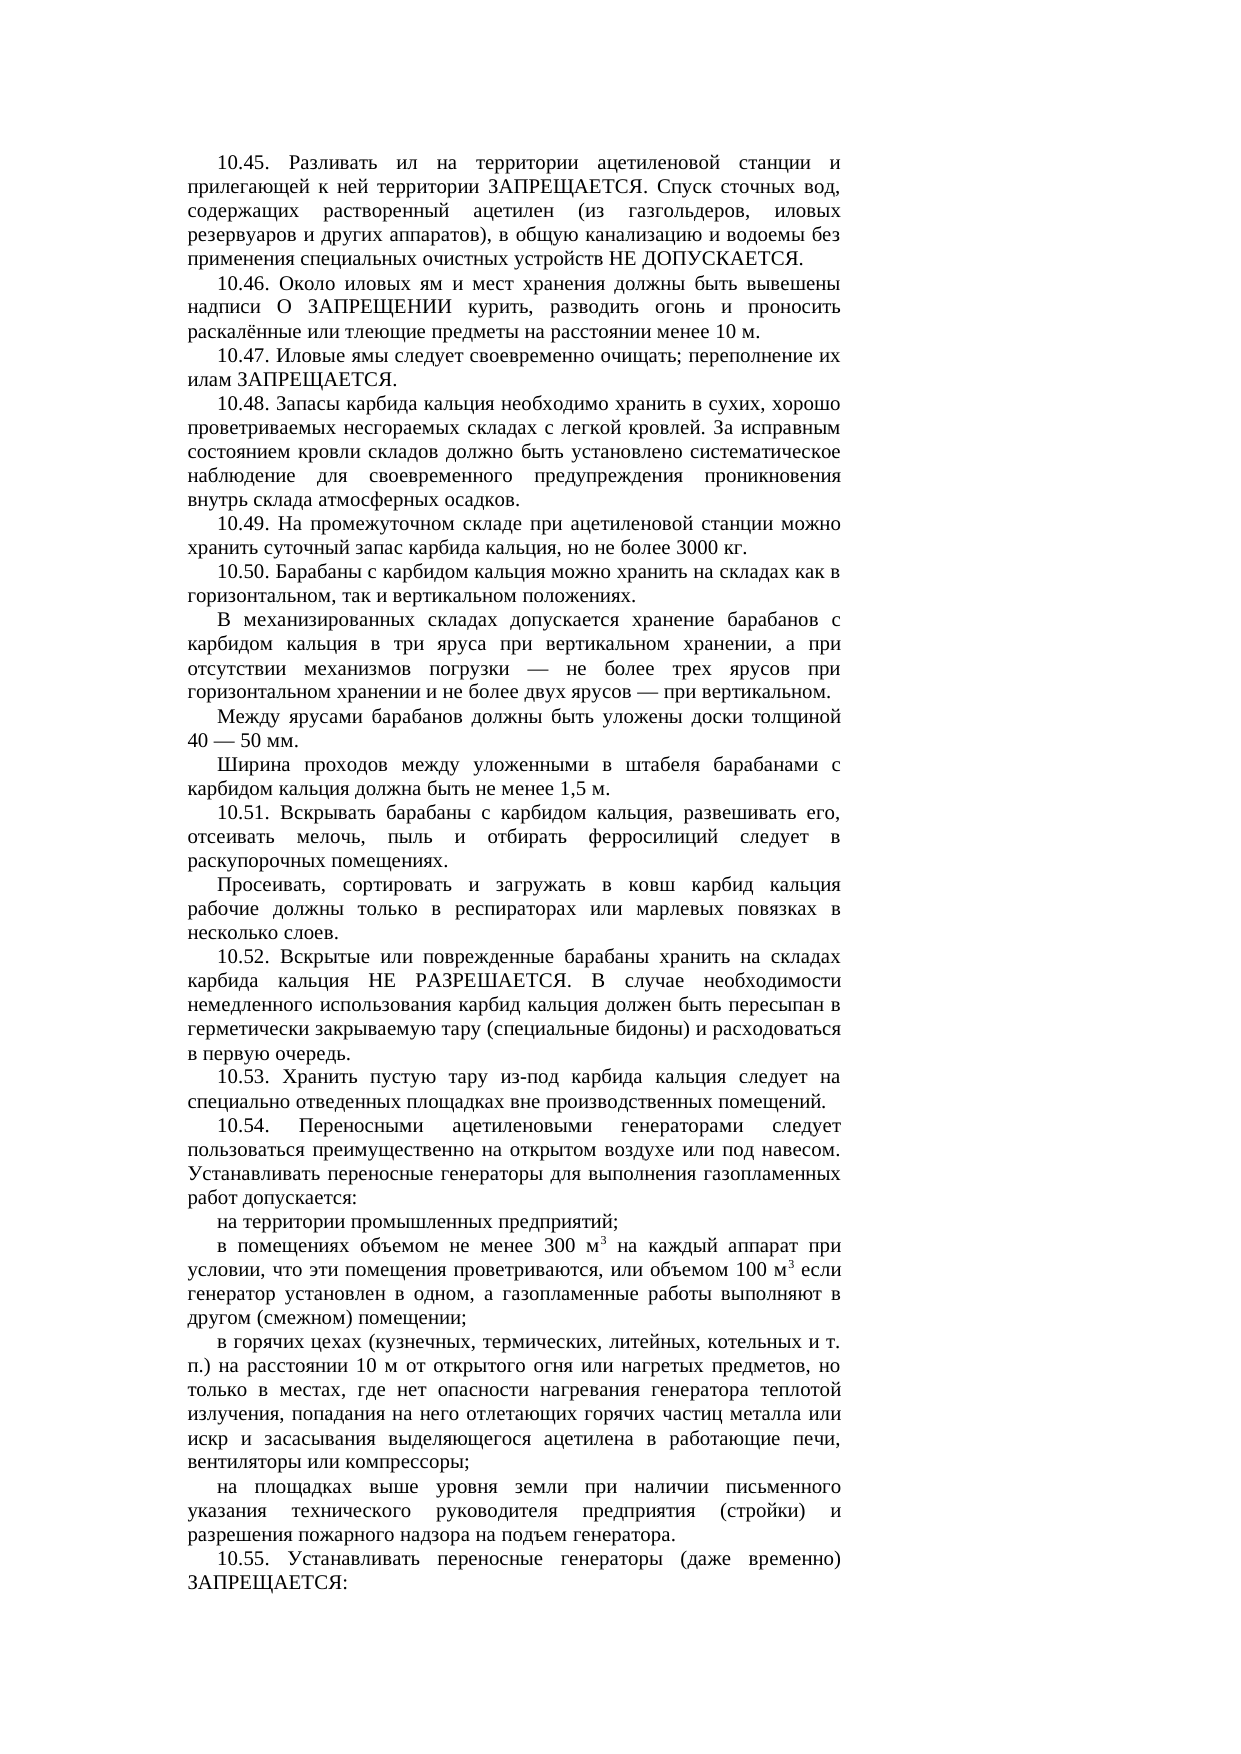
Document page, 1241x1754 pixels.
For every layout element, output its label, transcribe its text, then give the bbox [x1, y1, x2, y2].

text 10.54. Переносными ацетиленовыми генераторами следует пользоваться преимущественно на открытом воздухе или под навесом. Устанавливать переносные генераторы для выполнения газопламенных работ допускается: [187, 1112, 842, 1209]
text Просеивать, сортировать и загружать в ковш карбид кальция рабочие должны только в респираторах или марлевых повязках в несколько слоев. [187, 872, 842, 944]
text В механизированных складах допускается хранение барабанов с карбидом кальция в три яруса при вертикальном хранении, а при отсутствии механизмов погрузки — не более трех ярусов при горизонтальном хранении и не более двух ярусов — при вертикальном. [187, 607, 842, 703]
text Между ярусами барабанов должны быть уложены доски толщиной 40 — 50 мм. [187, 703, 842, 752]
text на территории промышленных предприятий; [187, 1209, 842, 1233]
text Ширина проходов между уложенными в штабеля барабанами с карбидом кальция должна быть не менее 1,5 м. [187, 752, 842, 800]
text 10.50. Барабаны с карбидом кальция можно хранить на складах как в горизонтальном, так и вертикальном положениях. [187, 559, 842, 607]
text 10.46. Около иловых ям и мест хранения должны быть вывешены надписи О ЗАПРЕЩЕНИИ курить, разводить огонь и проносить раскалённые или тлеющие предметы на расстоянии менее 10 м. [187, 270, 842, 342]
text 10.48. Запасы карбида кальция необходимо хранить в сухих, хорошо проветриваемых несгораемых складах с легкой кровлей. За исправным состоянием кровли складов должно быть установлено систематическое наблюдение для своевременного предупреждения проникновения внутрь склада атмосферных осадков. [187, 391, 842, 511]
text 10.51. Вскрывать барабаны с карбидом кальция, развешивать его, отсеивать мелочь, пыль и отбирать ферросилиций следует в раскупорочных помещениях. [187, 800, 842, 872]
text 10.52. Вскрытые или поврежденные барабаны хранить на складах карбида кальция НЕ РАЗРЕШАЕТСЯ. В случае необходимости немедленного использования карбид кальция должен быть пересыпан в герметически закрываемую тару (специальные бидоны) и расходоваться в первую очередь. [187, 944, 842, 1064]
text в горячих цехах (кузнечных, термических, литейных, котельных и т. п.) на расстоянии 10 м от открытого огня или нагретых предметов, но только в местах, где нет опасности нагревания генератора теплотой излучения, попадания на него отлетающих горячих частиц металла или искр и засасывания выделяющегося ацетилена в работающие печи, вентиляторы или компрессоры; [187, 1329, 842, 1473]
text 10.47. Иловые ямы следует своевременно очищать; переполнение их илам ЗАПРЕЩАЕТСЯ. [187, 342, 842, 391]
text на площадках выше уровня земли при наличии письменного указания технического руководителя предприятия (стройки) и разрешения пожарного надзора на подъем генератора. [187, 1473, 842, 1546]
text в помещениях объемом не менее 300 м3 на каждый аппарат при условии, что эти помещения проветриваются, или объемом 100 м3 если генератор установлен в одном, а газопламенные работы выполняют в другом (смежном) помещении; [187, 1233, 842, 1329]
text 10.55. Устанавливать переносные генераторы (даже временно) ЗАПРЕЩАЕТСЯ: [187, 1546, 842, 1594]
text 10.49. На промежуточном складе при ацетиленовой станции можно хранить суточный запас карбида кальция, но не более 3000 кг. [187, 511, 842, 559]
text 10.53. Хранить пустую тару из-под карбида кальция следует на специально отведенных площадках вне производственных помещений. [187, 1064, 842, 1112]
text 10.45. Разливать ил на территории ацетиленовой станции и прилегающей к ней территории ЗАПРЕЩАЕТСЯ. Спуск сточных вод, содержащих растворенный ацетилен (из газгольдеров, иловых резервуаров и других аппаратов), в общую канализацию и водоемы без применения специальных очистных устройств НЕ ДОПУСКАЕТСЯ. [187, 150, 842, 270]
